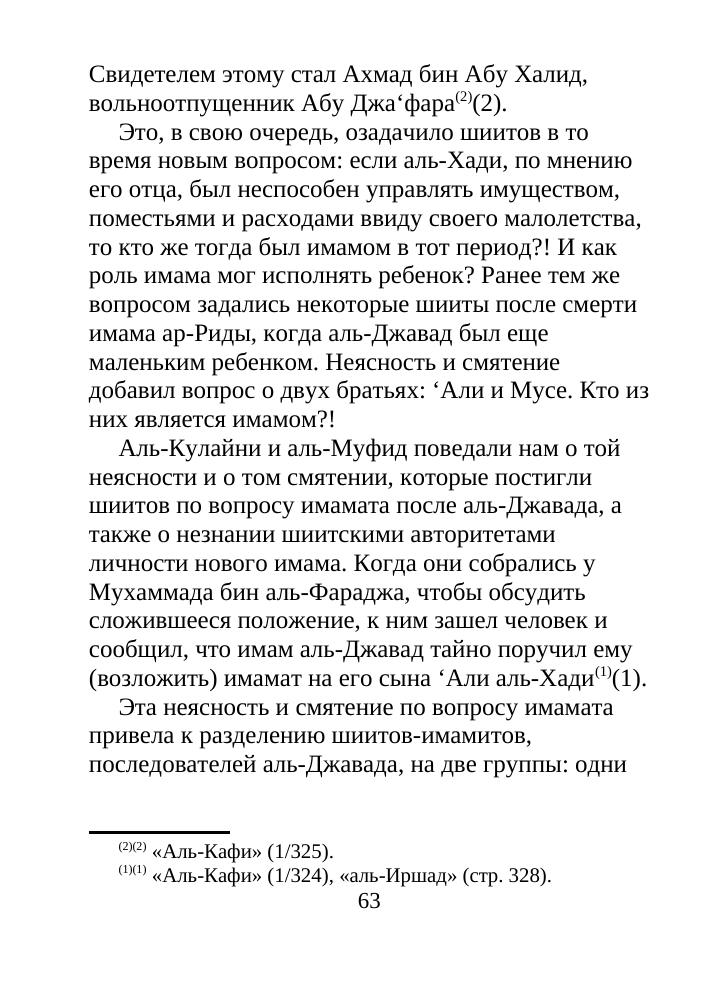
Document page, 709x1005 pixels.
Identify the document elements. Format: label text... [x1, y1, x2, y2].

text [89, 692, 650, 778]
text Это, в свою очередь, озадачило шиитов в то время новым вопросом: если аль-Хади, по мнению его отца, был неспособен управлять имуществом, поместьями и расходами ввиду своего малолетства, то кто же тогда был имамом в тот период?! И как роль имама мог исполнять ребенок? Ранее тем же вопросом задались некоторые шииты после смерти имама ар-Риды, когда аль-Джавад был еще маленьким ребенком. Неясность и смятение добавил вопрос о двух братьях: ‘Али и Мусе. Кто из них является имамом?! [89, 117, 650, 433]
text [89, 59, 650, 117]
text Аль-Кулайни и аль-Муфид поведали нам о той неясности и о том смятении, которые постигли шиитов по вопросу имамата после аль-Джавада, а также о незнании шиитскими авторитетами личности нового имама. Когда они собрались у Мухаммада бин аль-Фараджа, чтобы обсудить сложившееся положение, к ним зашел человек и сообщил, что имам аль-Джавад тайно поручил ему (возложить) имамат на его сына ‘Али аль-Хади(1). [89, 433, 650, 692]
